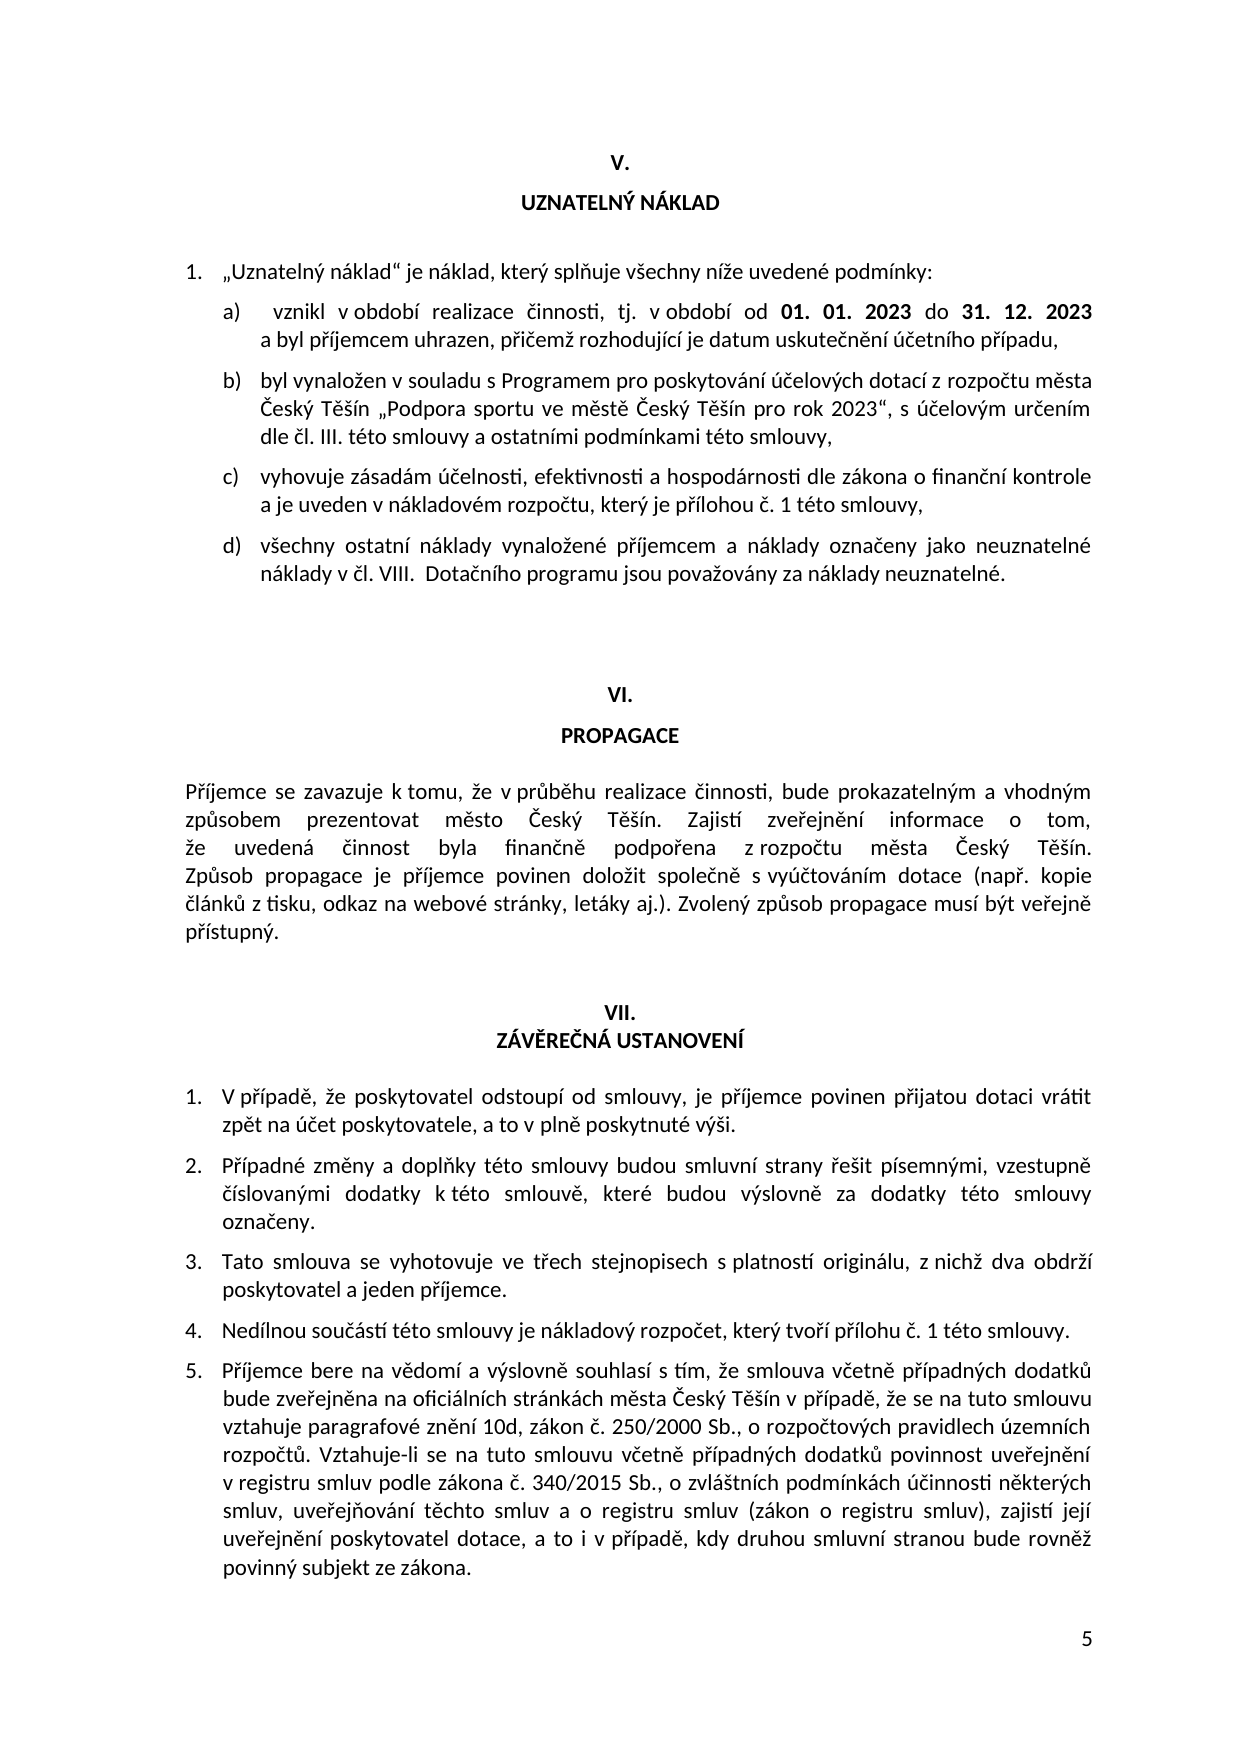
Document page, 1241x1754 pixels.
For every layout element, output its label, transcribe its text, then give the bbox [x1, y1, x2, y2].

list „Uznatelný náklad“ je náklad, který splňuje všechny níže uvedené podmínky: [185, 257, 1092, 285]
text ZÁVĚREČNÁ USTANOVENÍ [148, 1026, 1092, 1054]
text PROPAGACE [148, 721, 1092, 749]
text VII. [148, 998, 1092, 1026]
text UZNATELNÝ NÁKLAD [148, 188, 1092, 216]
text VI. [148, 681, 1092, 708]
list Tato smlouva se vyhotovuje ve třech stejnopisech s platností originálu, z nichž dva obdrží poskytovatel a jeden příjemce. [185, 1247, 1092, 1303]
list vyhovuje zásadám účelnosti, efektivnosti a hospodárnosti dle zákona o finanční kontrole a je uveden v nákladovém rozpočtu, který je přílohou č. 1 této smlouvy, [223, 462, 1092, 518]
list vznikl v období realizace činnosti, tj. v období od 01. 01. 2023 do 31. 12. 2023 a byl příjemcem uhrazen, přičemž rozhodující je datum uskutečnění účetního případu, [223, 297, 1092, 353]
list Nedílnou součástí této smlouvy je nákladový rozpočet, který tvoří přílohu č. 1 této smlouvy. [185, 1316, 1092, 1344]
list Příjemce bere na vědomí a výslovně souhlasí s tím, že smlouva včetně případných dodatků bude zveřejněna na oficiálních stránkách města Český Těšín v případě, že se na tuto smlouvu vztahuje paragrafové znění 10d, zákon č. 250/2000 Sb., o rozpočtových pravidlech územních rozpočtů. Vztahuje-li se na tuto smlouvu včetně případných dodatků povinnost uveřejnění v registru smluv podle zákona č. 340/2015 Sb., o zvláštních podmínkách účinnosti některých smluv, uveřejňování těchto smluv a o registru smluv (zákon o registru smluv), zajistí její uveřejnění poskytovatel dotace, a to i v případě, kdy druhou smluvní stranou bude rovněž povinný subjekt ze zákona. [185, 1356, 1092, 1581]
list všechny ostatní náklady vynaložené příjemcem a náklady označeny jako neuznatelné náklady v čl. VIII. Dotačního programu jsou považovány za náklady neuznatelné. [223, 531, 1092, 587]
list Případné změny a doplňky této smlouvy budou smluvní strany řešit písemnými, vzestupně číslovanými dodatky k této smlouvě, které budou výslovně za dodatky této smlouvy označeny. [185, 1151, 1092, 1235]
list byl vynaložen v souladu s Programem pro poskytování účelových dotací z rozpočtu města Český Těšín „Podpora sportu ve městě Český Těšín pro rok 2023“, s účelovým určením dle čl. III. této smlouvy a ostatními podmínkami této smlouvy, [223, 366, 1092, 450]
text Příjemce se zavazuje k tomu, že v průběhu realizace činnosti, bude prokazatelným a vhodným způsobem prezentovat město Český Těšín. Zajistí zveřejnění informace o tom, že uvedená činnost byla finančně podpořena z rozpočtu města Český Těšín. Způsob propagace je příjemce povinen doložit společně s vyúčtováním dotace (např. kopie článků z tisku, odkaz na webové stránky, letáky aj.). Zvolený způsob propagace musí být veřejně přístupný. [185, 777, 1092, 945]
text V. [148, 148, 1092, 176]
list V případě, že poskytovatel odstoupí od smlouvy, je příjemce povinen přijatou dotaci vrátit zpět na účet poskytovatele, a to v plně poskytnuté výši. [185, 1082, 1092, 1138]
